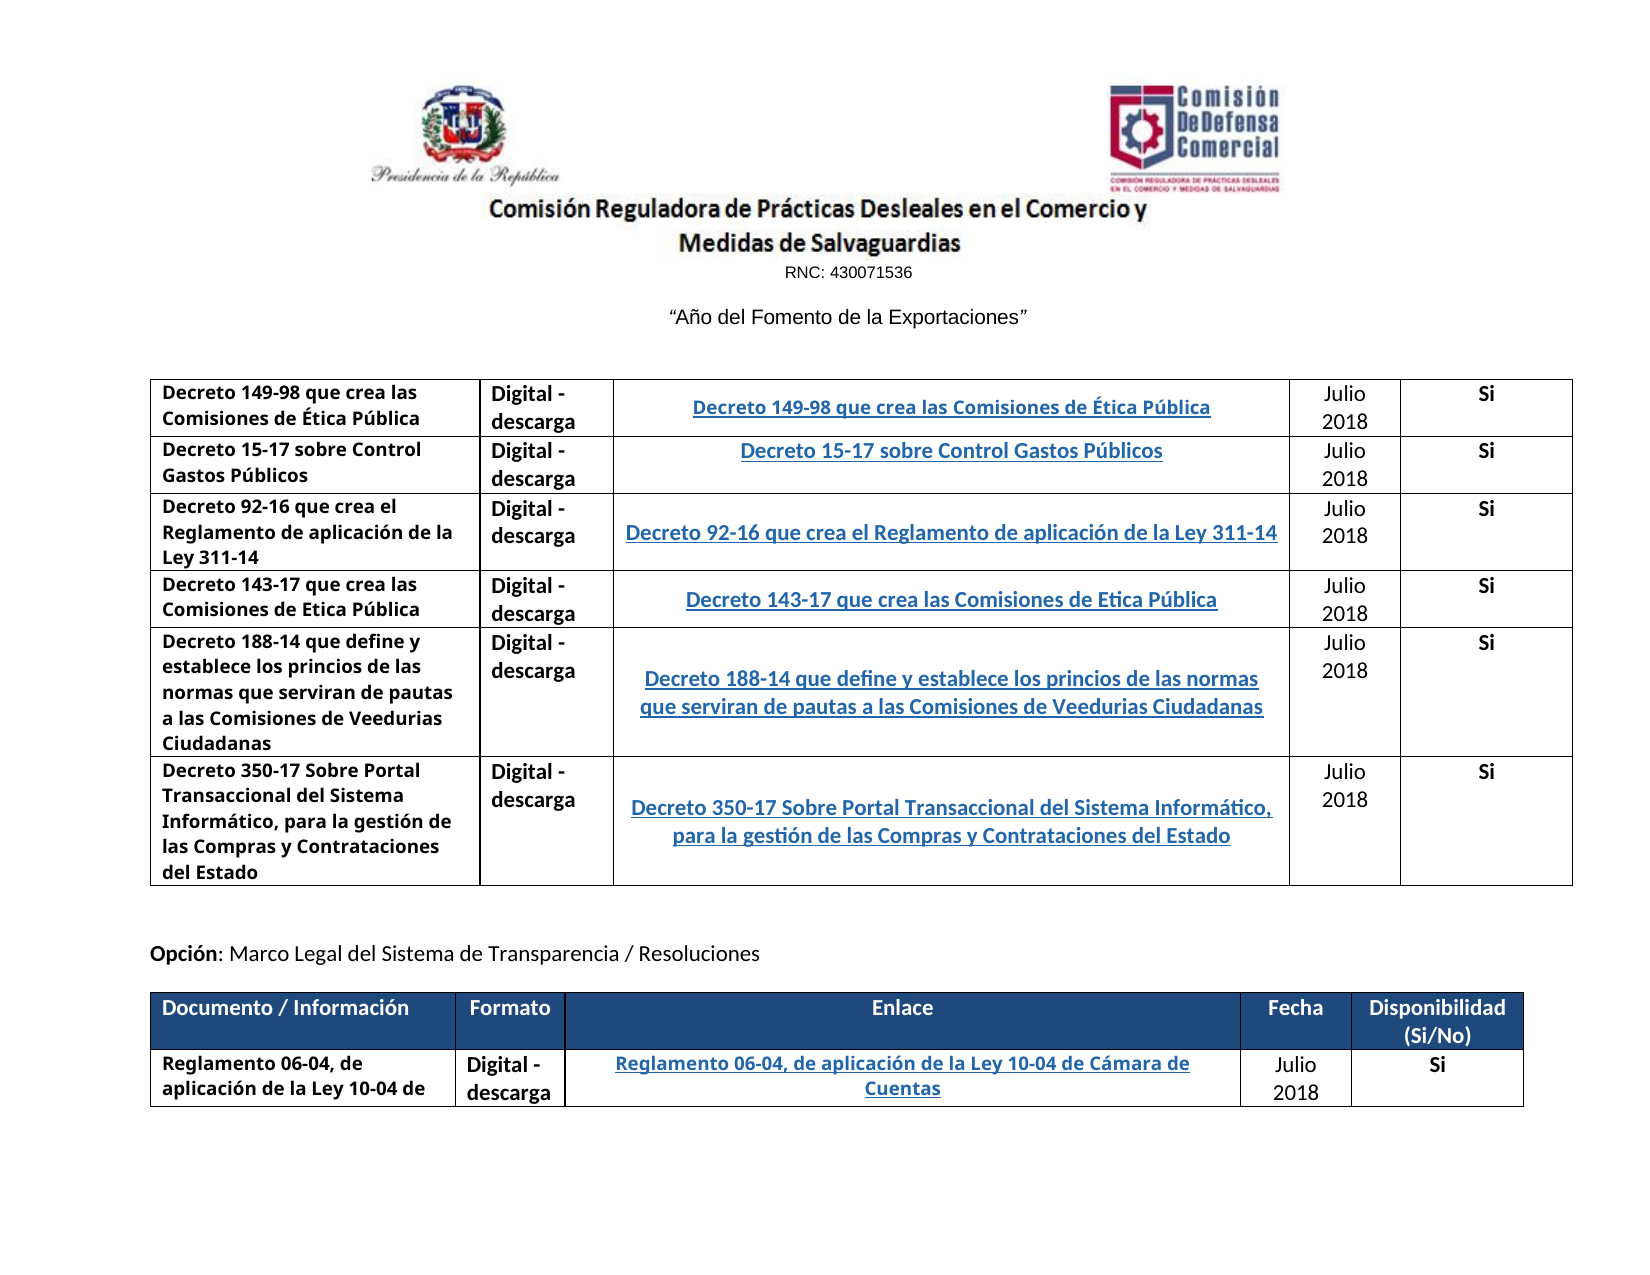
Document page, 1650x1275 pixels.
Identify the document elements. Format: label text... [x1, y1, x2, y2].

table_cell Decreto 143-17 que crea las Comisiones de Etica Pública [614, 571, 1289, 627]
table_cell Digital -descarga [481, 437, 613, 493]
table_cell Digital -descarga [481, 571, 613, 627]
table_header Enlace [566, 993, 1240, 1049]
table_cell Decreto 149-98 que crea las Comisiones de Ética Pública [614, 380, 1289, 436]
table_cell Decreto 350-17 Sobre Portal Transaccional del Sistema Informático, para la gestión de las Compras y Contrataciones del Estado [614, 757, 1289, 884]
picture [326, 75, 1324, 261]
table_cell Si [1401, 380, 1572, 436]
table_cell Decreto 188-14 que define y establece los princios de las normas que serviran de pautas a las Comisiones de Veedurias Ciudadanas [614, 628, 1289, 756]
table_cell Decreto 15-17 sobre Control Gastos Públicos [614, 437, 1289, 493]
table_cell Decreto 149-98 que crea las Comisiones de Ética Pública [151, 380, 479, 436]
table_cell Decreto 92-16 que crea el Reglamento de aplicación de la Ley 311-14 [614, 494, 1289, 570]
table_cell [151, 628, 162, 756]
table_cell Reglamento 06-04, de aplicación de la Ley 10-04 de Cámara de Cuentas [566, 1050, 1240, 1106]
table_cell Digital -descarga [481, 494, 613, 570]
table_header Fecha [1241, 993, 1351, 1049]
table_header Disponibilidad (Si/No) [1352, 993, 1523, 1049]
table_cell Si [1401, 571, 1572, 627]
table_cell Si [1401, 494, 1572, 570]
table_header Documento / Información [151, 993, 455, 1049]
table_cell Si [1401, 437, 1572, 493]
table_cell Digital -descarga [456, 1050, 564, 1106]
table_cell Digital -descarga [481, 380, 613, 436]
table_cell Julio 2018 [1290, 494, 1400, 570]
table_cell Decreto 15-17 sobre Control Gastos Públicos [151, 437, 479, 493]
table_cell Decreto 188-14 que define y establece los princios de las normas que serviran de pautas a las Comisiones de Veedurias Ciudadanas [271, 628, 479, 756]
table_cell Julio 2018 [1290, 571, 1400, 627]
table_cell Julio 2018 [1290, 757, 1400, 884]
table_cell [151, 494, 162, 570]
table_cell Si [1352, 1050, 1523, 1106]
table_cell Decreto 350-17 Sobre Portal Transaccional del Sistema Informático, para la gestión de las Compras y Contrataciones del Estado [151, 757, 479, 884]
table_cell Si [1401, 628, 1572, 756]
table_cell Julio 2018 [1290, 437, 1400, 493]
table_cell Julio 2018 [1290, 628, 1400, 756]
table_cell Digital -descarga [481, 628, 613, 756]
table_cell Decreto 92-16 que crea el Reglamento de aplicación de la Ley 311-14 [259, 494, 479, 570]
table_header Formato [456, 993, 564, 1049]
table_cell Si [1401, 757, 1572, 884]
table_cell Julio 2018 [1290, 380, 1400, 436]
text Opción: Marco Legal del Sistema de Transparencia / Resoluciones [150, 939, 1500, 967]
table_cell Decreto 143-17 que crea las Comisiones de Etica Pública [151, 571, 479, 627]
table_cell Reglamento 06-04, de aplicación de la Ley 10-04 de Cámara de Cuentas [151, 1050, 455, 1106]
table_cell Julio 2018 [1241, 1050, 1351, 1106]
table_cell Digital -descarga [481, 757, 613, 884]
